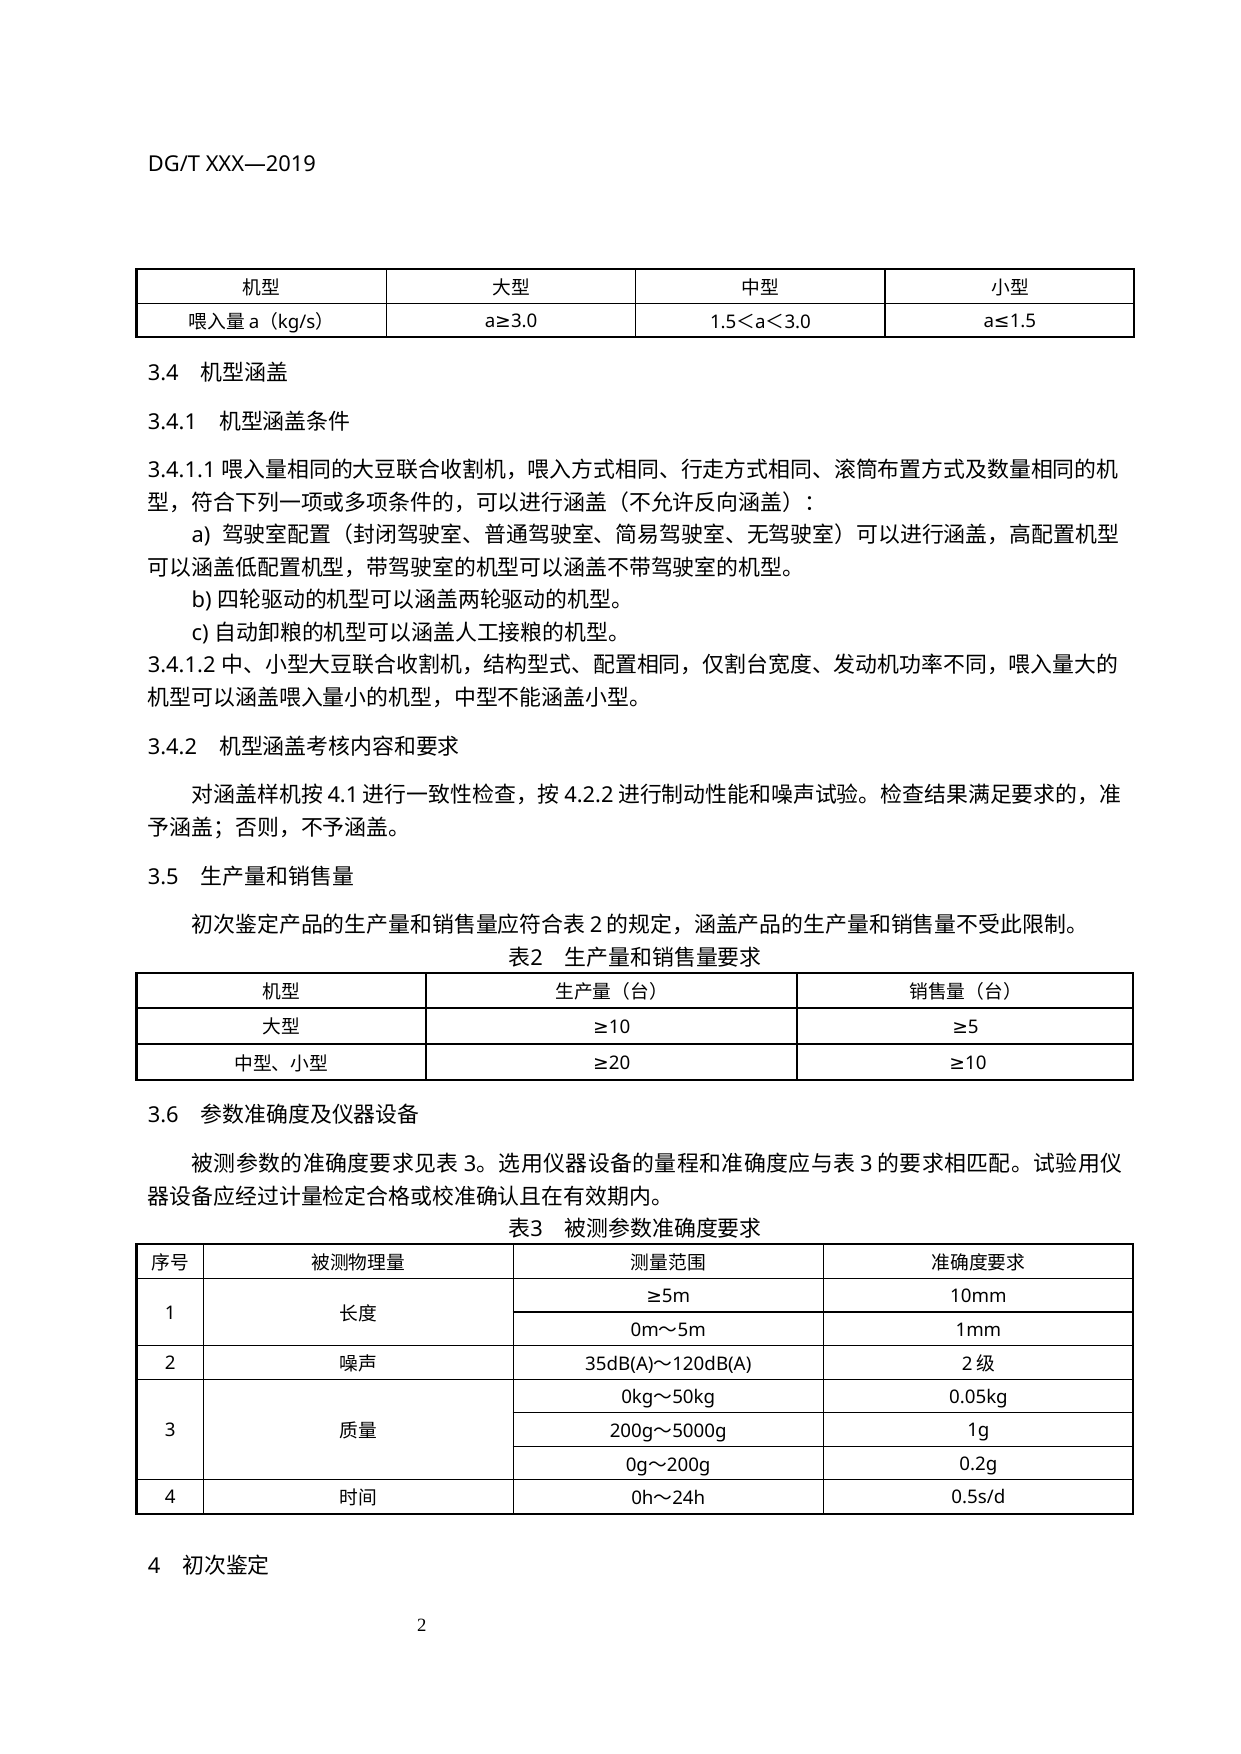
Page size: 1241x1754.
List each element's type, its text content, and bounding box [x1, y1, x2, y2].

text 初次鉴定产品的生产量和销售量应符合表2的规定，涵盖产品的生产量和销售量不受此限制。 [148, 907, 1122, 939]
text 对涵盖样机按4.1进行一致性检查，按4.2.2进行制动性能和噪声试验。检查结果满足要求的，准予涵盖；否则，不予涵盖。 [148, 777, 1122, 842]
table_cell 1.5＜a＜3.0 [636, 304, 884, 336]
table_cell a≥3.0 [387, 304, 635, 336]
text 初次鉴定 [148, 1547, 1122, 1580]
table_cell ≥5 [798, 1009, 1132, 1043]
table_cell 4 [138, 1480, 203, 1513]
table_cell 噪声 [204, 1346, 513, 1378]
table_cell 0.2g [824, 1447, 1132, 1479]
text a) 驾驶室配置（封闭驾驶室、普通驾驶室、简易驾驶室、无驾驶室）可以进行涵盖，高配置机型可以涵盖低配置机型，带驾驶室的机型可以涵盖不带驾驶室的机型。 [148, 517, 1122, 582]
text 机型涵盖 [148, 354, 1122, 387]
table_header 机型 [138, 270, 386, 303]
table_cell 200g～5000g [514, 1413, 823, 1446]
text 3.4.1.2 中、小型大豆联合收割机，结构型式、配置相同，仅割台宽度、发动机功率不同，喂入量大的机型可以涵盖喂入量小的机型，中型不能涵盖小型。 [148, 647, 1122, 712]
text 生产量和销售量 [148, 858, 1122, 891]
text 3.4.1.1 喂入量相同的大豆联合收割机，喂入方式相同、行走方式相同、滚筒布置方式及数量相同的机型，符合下列一项或多项条件的，可以进行涵盖（不允许反向涵盖）： [148, 452, 1122, 517]
table_header 机型 [138, 974, 425, 1007]
table_cell ≥10 [798, 1045, 1132, 1079]
table_cell 35dB(A)～120dB(A) [514, 1346, 823, 1378]
table_cell a≤1.5 [886, 304, 1133, 336]
table_cell 大型 [138, 1009, 425, 1043]
table_cell 0h～24h [514, 1480, 823, 1513]
table_cell 0kg～50kg [514, 1380, 823, 1412]
table_header 被测物理量 [204, 1245, 513, 1278]
table_cell 10mm [824, 1279, 1132, 1311]
table_cell 1mm [824, 1313, 1132, 1345]
table_cell ≥10 [427, 1009, 796, 1043]
table_cell 0.05kg [824, 1380, 1132, 1412]
table_header 销售量（台） [798, 974, 1132, 1007]
table_cell ≥5m [514, 1279, 823, 1311]
table_cell 长度 [204, 1279, 513, 1345]
table_cell 2 [138, 1346, 203, 1378]
table_header 中型 [636, 270, 884, 303]
table_cell 0.5s/d [824, 1480, 1132, 1513]
table_cell 质量 [204, 1380, 513, 1479]
table_cell 1g [824, 1413, 1132, 1446]
text 参数准确度及仪器设备 [148, 1097, 1122, 1129]
text 被测参数准确度要求 [148, 1211, 1122, 1243]
table_cell 0g～200g [514, 1447, 823, 1479]
table_header 序号 [138, 1245, 203, 1278]
table_cell 喂入量a（kg/s） [138, 304, 386, 336]
text 生产量和销售量要求 [148, 939, 1122, 972]
text 机型涵盖考核内容和要求 [148, 728, 1122, 761]
text 被测参数的准确度要求见表3。选用仪器设备的量程和准确度应与表3的要求相匹配。试验用仪器设备应经过计量检定合格或校准确认且在有效期内。 [148, 1146, 1122, 1211]
table_header 测量范围 [514, 1245, 823, 1278]
table_cell 3 [138, 1380, 203, 1479]
text c) 自动卸粮的机型可以涵盖人工接粮的机型。 [148, 614, 1122, 647]
table_cell ≥20 [427, 1045, 796, 1079]
table_header 生产量（台） [427, 974, 796, 1007]
table_cell 0m～5m [514, 1313, 823, 1345]
table_cell 2级 [824, 1346, 1132, 1378]
table_cell 中型、小型 [138, 1045, 425, 1079]
table_cell 1 [138, 1279, 203, 1345]
table_header 小型 [886, 270, 1133, 303]
table_cell 时间 [204, 1480, 513, 1513]
table_header 大型 [387, 270, 635, 303]
table_header 准确度要求 [824, 1245, 1132, 1278]
text 机型涵盖条件 [148, 403, 1122, 436]
text b) 四轮驱动的机型可以涵盖两轮驱动的机型。 [148, 582, 1122, 614]
